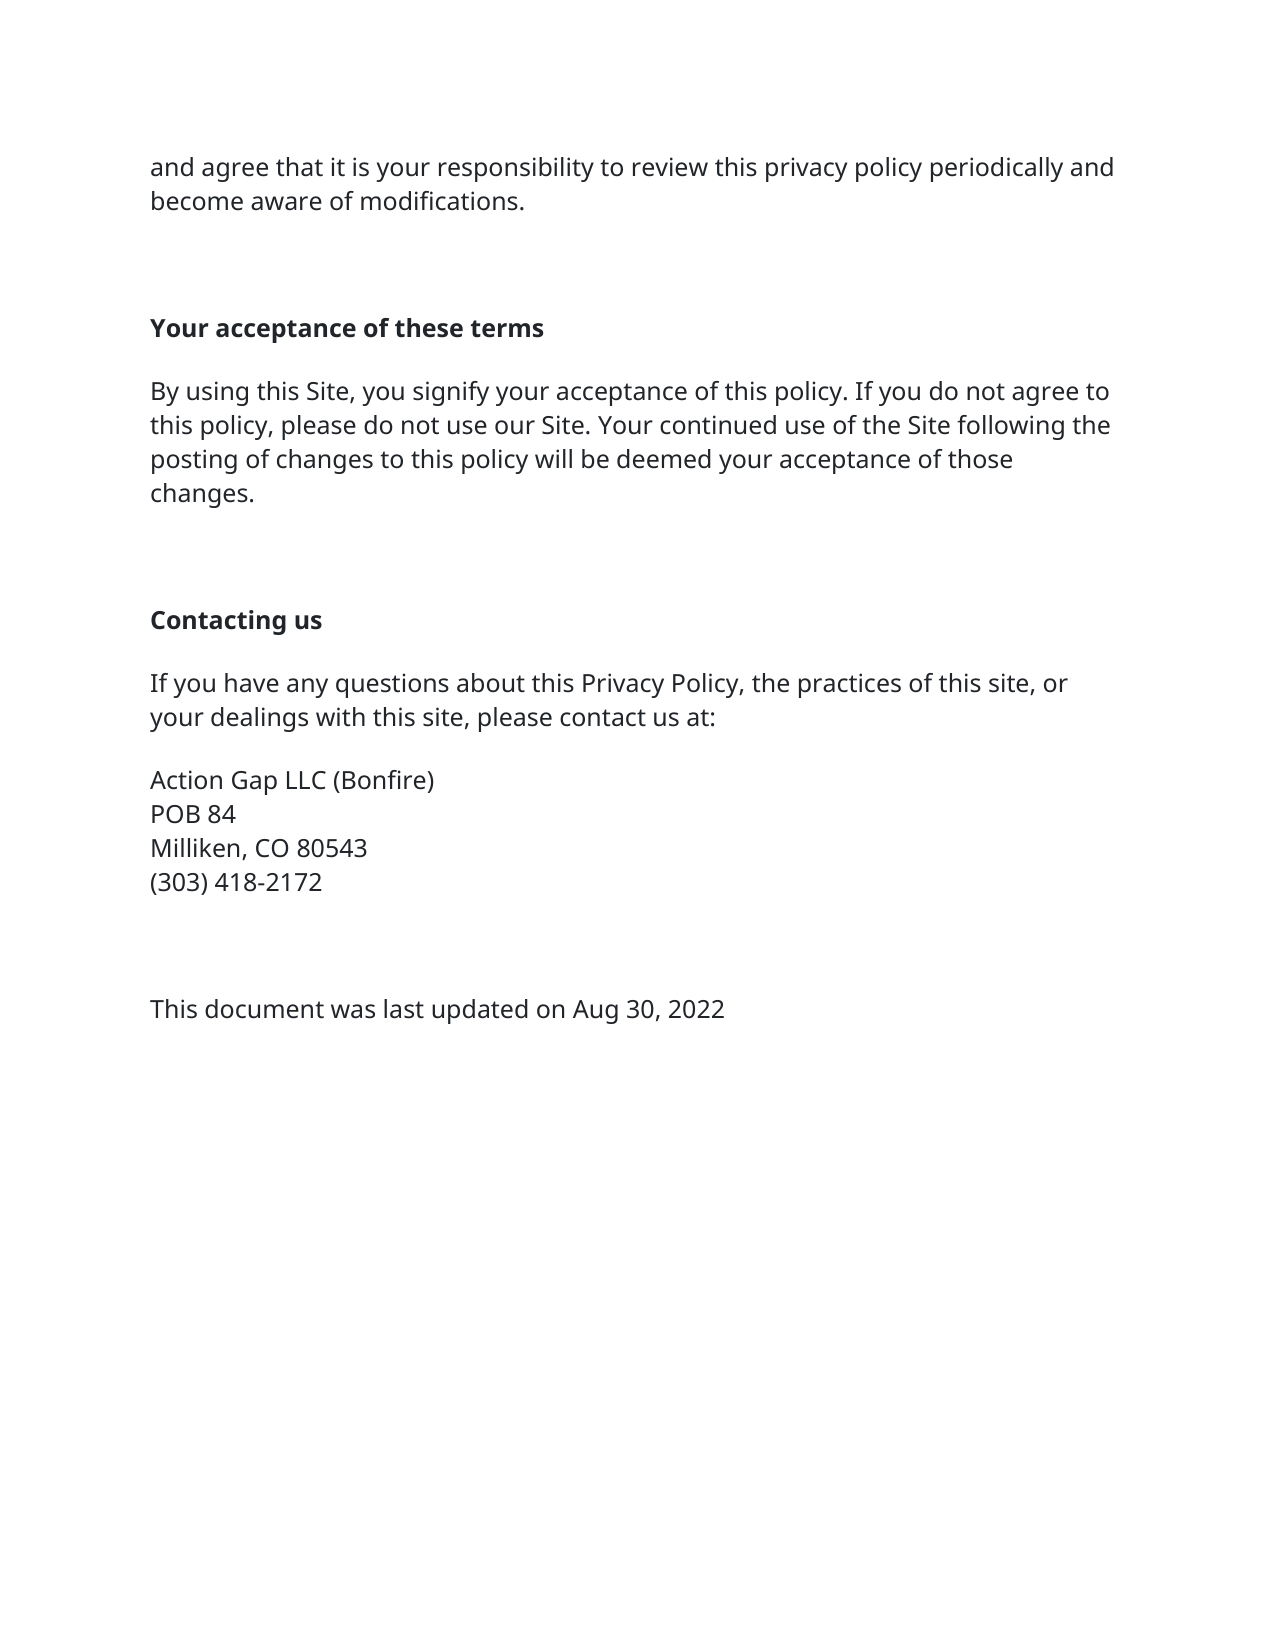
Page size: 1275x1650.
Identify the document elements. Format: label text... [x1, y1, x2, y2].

text Action Gap LLC (Bonfire) POB 84 Milliken, CO 80543 (303) 418-2172 [150, 763, 1125, 899]
text Your acceptance of these terms [150, 311, 1125, 344]
text Contacting us [150, 602, 1125, 636]
text This document was last updated on Aug 30, 2022 [150, 992, 1125, 1026]
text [150, 150, 1125, 218]
text By using this Site, you signify your acceptance of this policy. If you do not agree to this policy, please do not use our Site. Your continued use of the Site following the posting of changes to this policy will be deemed your acceptance of those changes. [150, 374, 1125, 510]
text If you have any questions about this Privacy Policy, the practices of this site, or your dealings with this site, please contact us at: [150, 666, 1125, 734]
